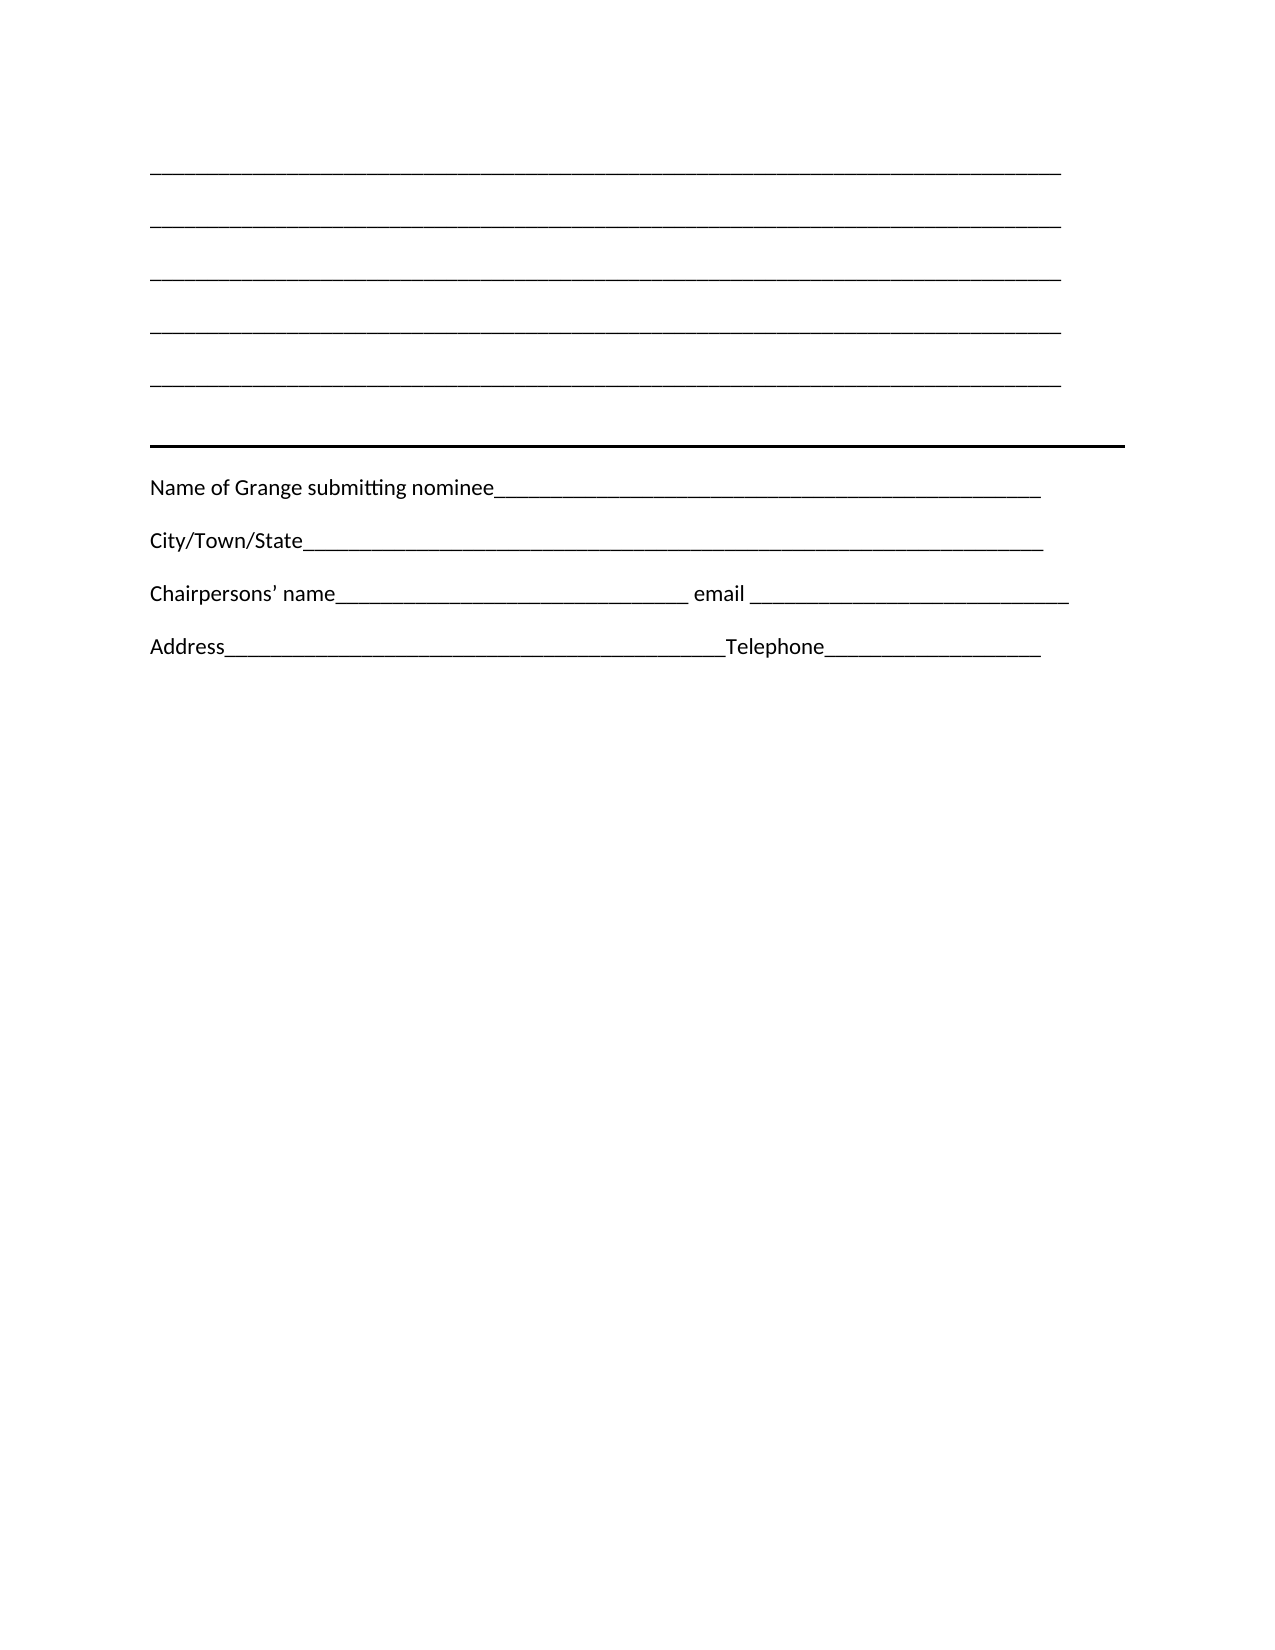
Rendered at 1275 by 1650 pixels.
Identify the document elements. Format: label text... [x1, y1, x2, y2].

text ________________________________________________________________________________ [150, 362, 1125, 390]
text Name of Grange submitting nominee________________________________________________ [150, 473, 1125, 501]
text ________________________________________________________________________________ [150, 309, 1125, 337]
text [150, 150, 1125, 178]
text Address____________________________________________Telephone___________________ [150, 632, 1125, 660]
text Chairpersons’ name_______________________________ email ____________________________ [150, 579, 1125, 607]
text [150, 203, 1125, 231]
text City/Town/State_________________________________________________________________ [150, 526, 1125, 554]
text ________________________________________________________________________________ [150, 256, 1125, 284]
